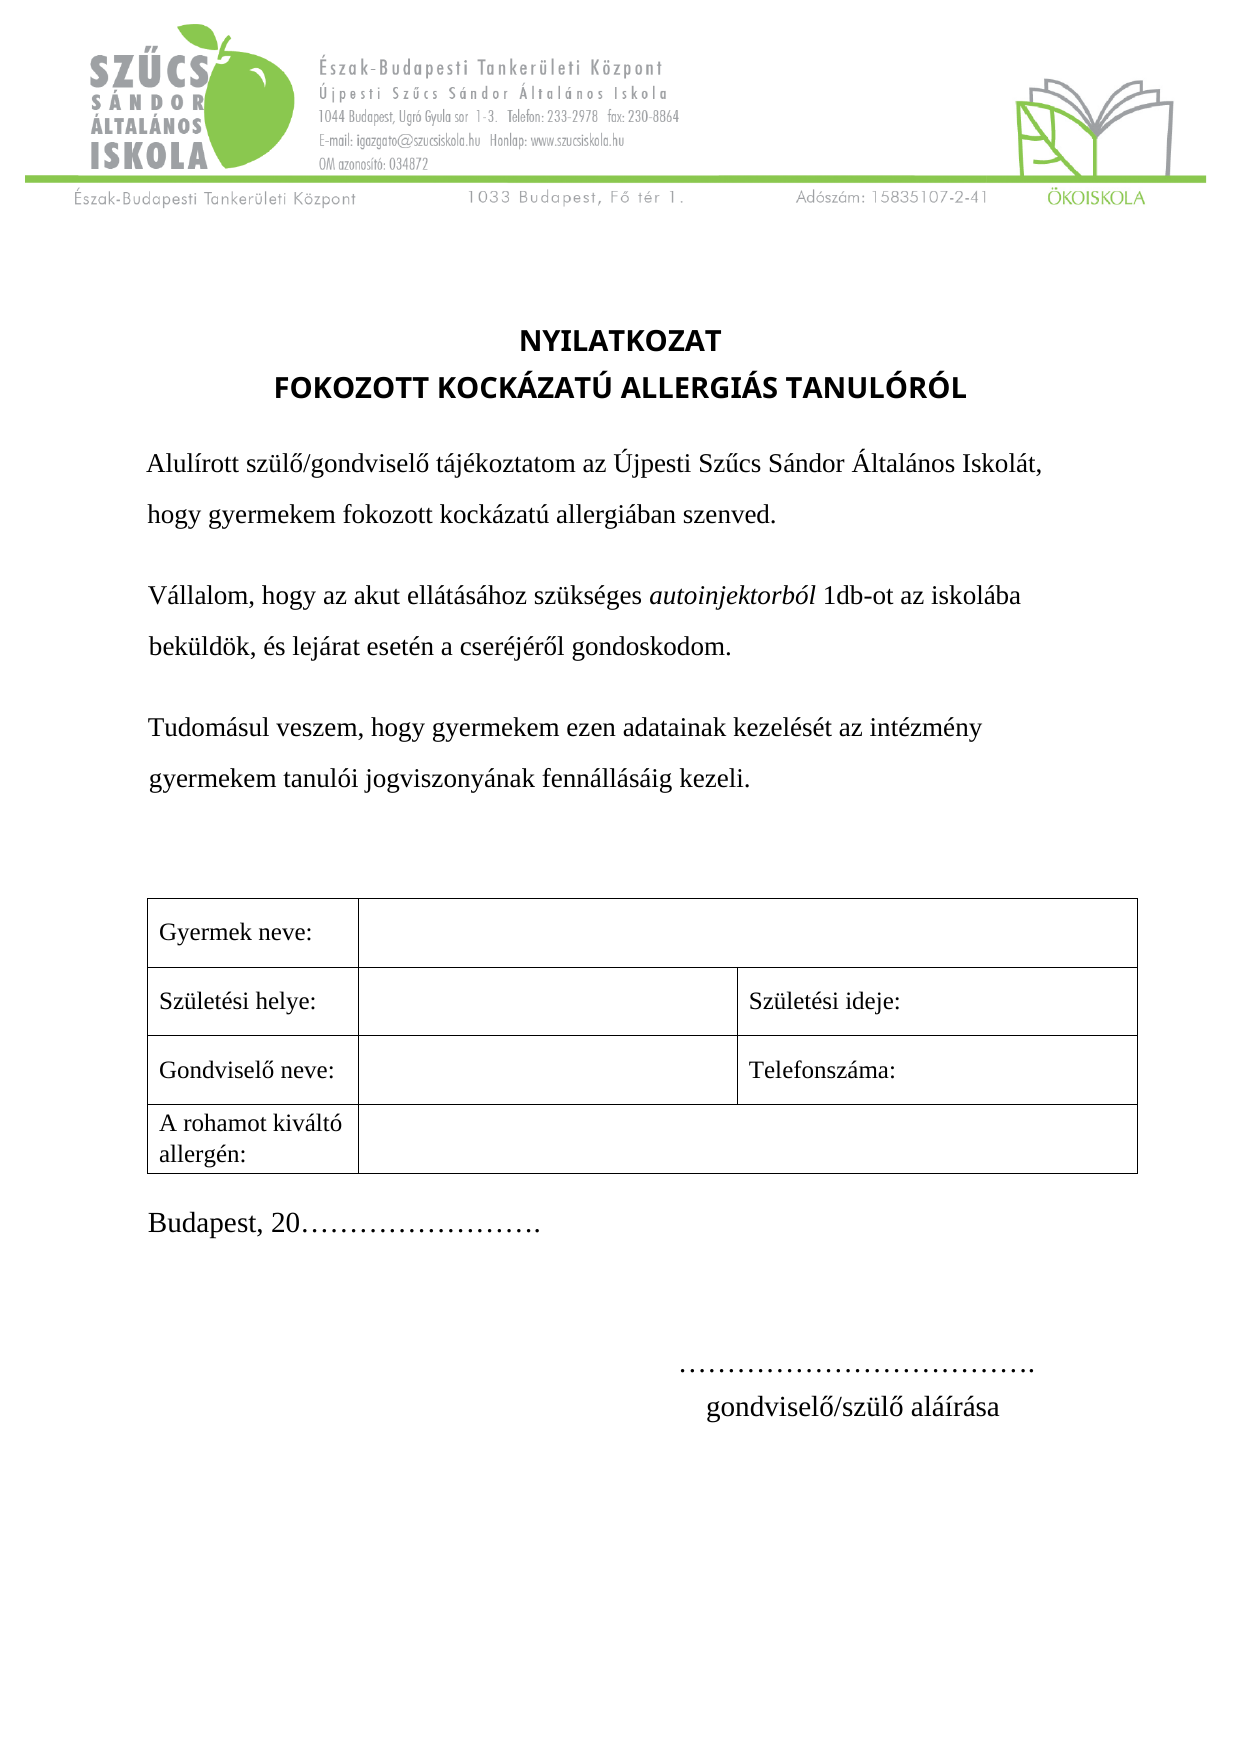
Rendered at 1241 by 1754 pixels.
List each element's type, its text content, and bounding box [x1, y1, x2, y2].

text NYILATKOZAT [148, 321, 1093, 360]
table_cell Gondviselő neve: [148, 1036, 358, 1104]
text Vállalom, hogy az akut ellátásához szükséges autoinjektorból 1db-ot az iskolába beküldök, és lejárat esetén a cseréjéről gondoskodom. [148, 579, 1093, 661]
text gondviselő/szülő aláírása [148, 1389, 1029, 1423]
table_cell Születési ideje: [738, 968, 1137, 1035]
picture [25, 20, 1207, 215]
table_cell Telefonszáma: [738, 1036, 1137, 1104]
table_header [359, 899, 1137, 967]
table_header Gyermek neve: [148, 899, 358, 967]
text FOKOZOTT KOCKÁZATÚ ALLERGIÁS TANULÓRÓL [148, 367, 1093, 407]
text Tudomásul veszem, hogy gyermekem ezen adatainak kezelését az intézmény gyermekem tanulói jogviszonyának fennállásáig kezeli. [148, 712, 1093, 793]
text Budapest, 20……………………. [148, 1205, 1093, 1239]
table_cell [359, 1036, 737, 1104]
table_cell [359, 1105, 1137, 1173]
table_cell Születési helye: [148, 968, 358, 1035]
text ………………………………. [148, 1346, 1095, 1379]
text Alulírott szülő/gondviselő tájékoztatom az Újpesti Szűcs Sándor Általános Iskolát, hogy gyermekem fokozott kockázatú allergiában szenved. [146, 447, 1093, 529]
table_cell A rohamot kiváltó allergén: [148, 1105, 358, 1173]
table_cell [359, 968, 737, 1035]
